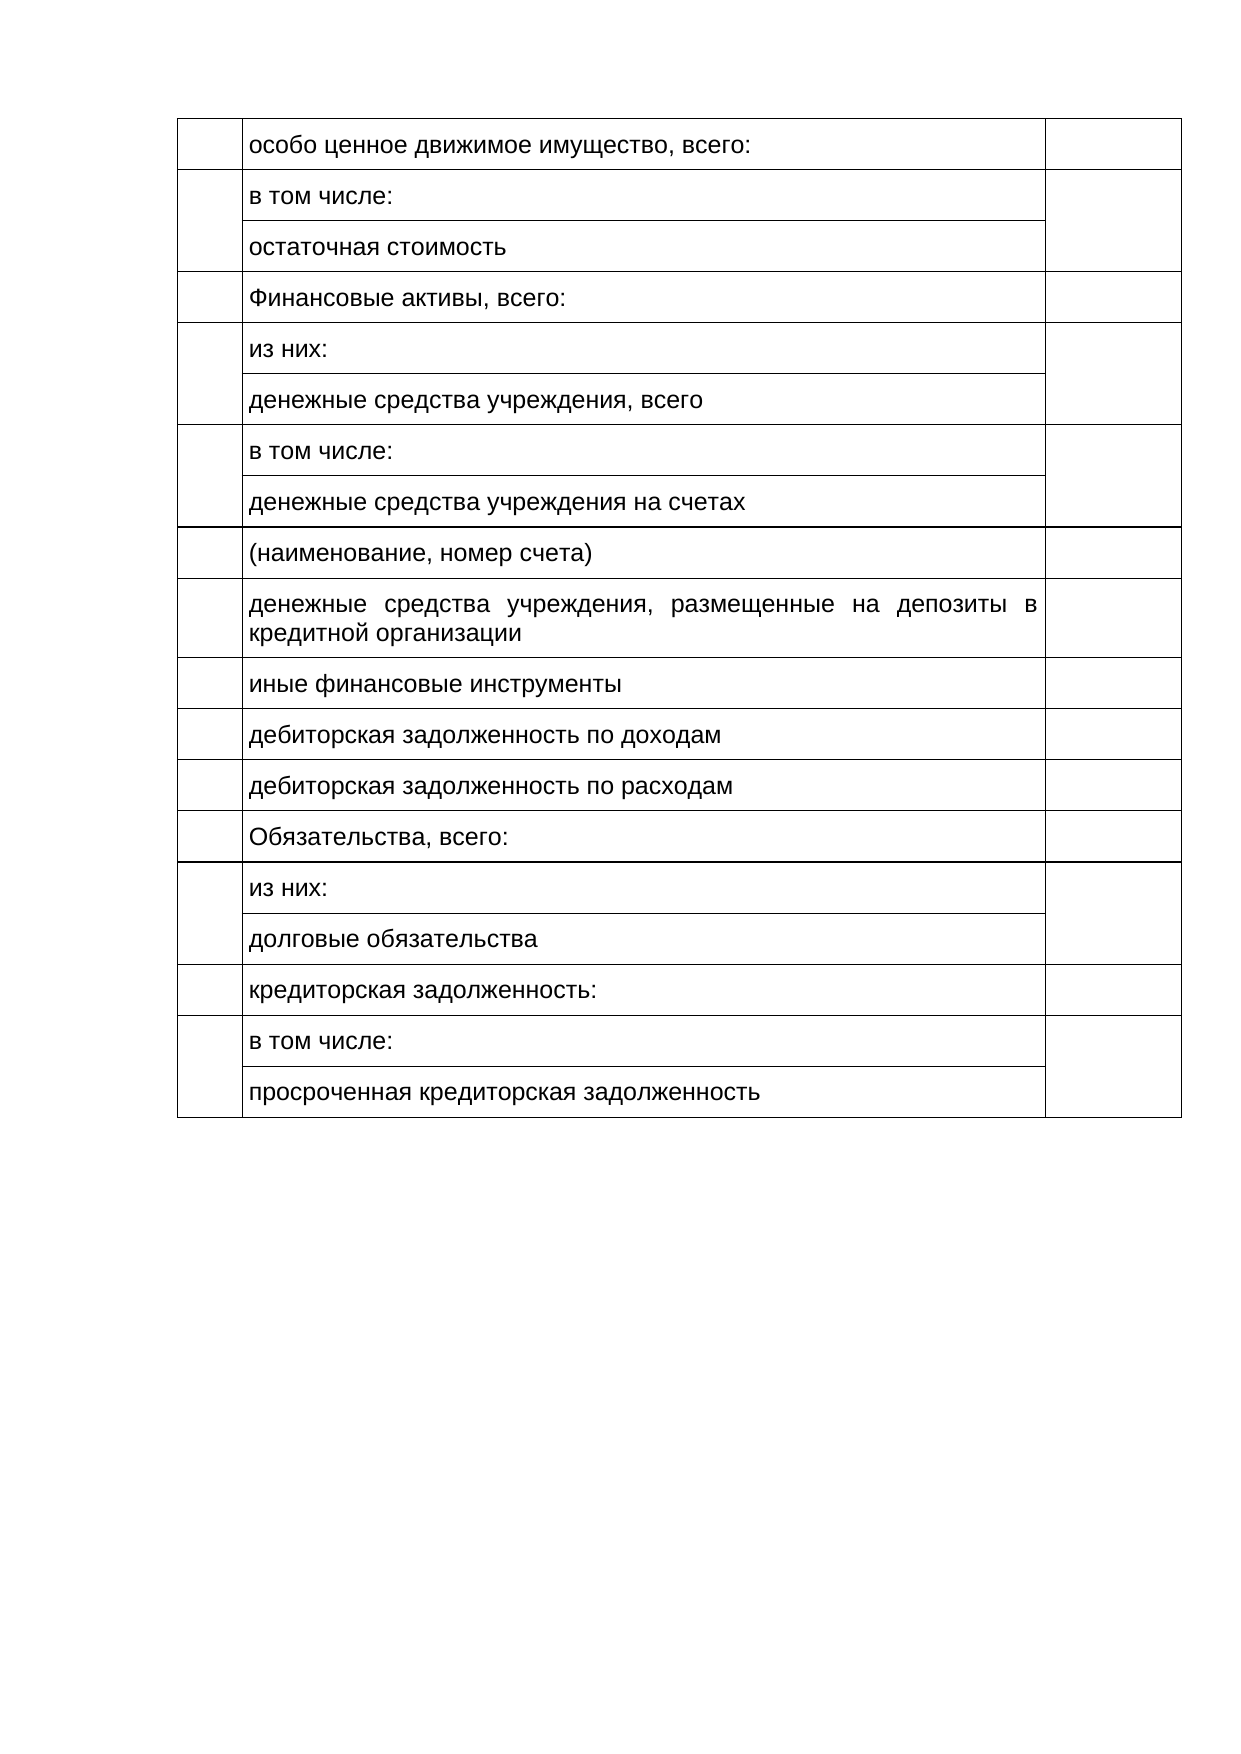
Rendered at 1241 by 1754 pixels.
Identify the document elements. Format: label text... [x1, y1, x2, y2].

table_cell из них: [243, 323, 1045, 373]
table_cell иные финансовые инструменты [243, 658, 1045, 708]
table_cell [178, 965, 242, 1014]
table_cell [178, 528, 242, 577]
table_cell [178, 323, 242, 424]
table_cell [178, 425, 242, 526]
table_cell Обязательства, всего: [243, 811, 1045, 861]
table_cell [178, 170, 242, 271]
table_cell остаточная стоимость [243, 221, 1045, 271]
table_cell [178, 709, 242, 759]
table_cell [178, 119, 242, 169]
table_cell в том числе: [243, 425, 1045, 475]
table_cell дебиторская задолженность по расходам [243, 760, 1045, 810]
table_cell [1046, 323, 1181, 424]
table_cell [178, 811, 242, 861]
table_cell денежные средства учреждения на счетах [243, 476, 1045, 526]
table_cell просроченная кредиторская задолженность [243, 1067, 1045, 1117]
table_cell [178, 1016, 242, 1117]
table_cell [1046, 709, 1181, 759]
table_cell денежные средства учреждения, всего [243, 374, 1045, 424]
table_cell кредиторская задолженность: [243, 965, 1045, 1014]
table_cell из них: [243, 863, 1045, 912]
table_cell [1046, 863, 1181, 963]
table_cell особо ценное движимое имущество, всего: [243, 119, 1045, 169]
table_cell долговые обязательства [243, 914, 1045, 963]
table_cell [1046, 170, 1181, 271]
table_cell в том числе: [243, 170, 1045, 220]
table_cell [178, 579, 242, 657]
table_cell [1046, 760, 1181, 810]
table_cell [1046, 811, 1181, 861]
table_cell в том числе: [243, 1016, 1045, 1066]
table_cell [1046, 658, 1181, 708]
table_cell [178, 863, 242, 963]
table_cell [178, 760, 242, 810]
table_cell [1046, 579, 1181, 657]
table_cell [1046, 425, 1181, 526]
table_cell [178, 658, 242, 708]
table_cell [1046, 528, 1181, 577]
table_cell (наименование, номер счета) [243, 528, 1045, 577]
table_cell дебиторская задолженность по доходам [243, 709, 1045, 759]
table_cell денежные средства учреждения, размещенные на депозиты в кредитной организации [243, 579, 1045, 657]
table_cell [1046, 965, 1181, 1014]
table_cell [1046, 272, 1181, 322]
table_cell [1046, 1016, 1181, 1117]
table_cell Финансовые активы, всего: [243, 272, 1045, 322]
table_cell [1046, 119, 1181, 169]
table_cell [178, 272, 242, 322]
